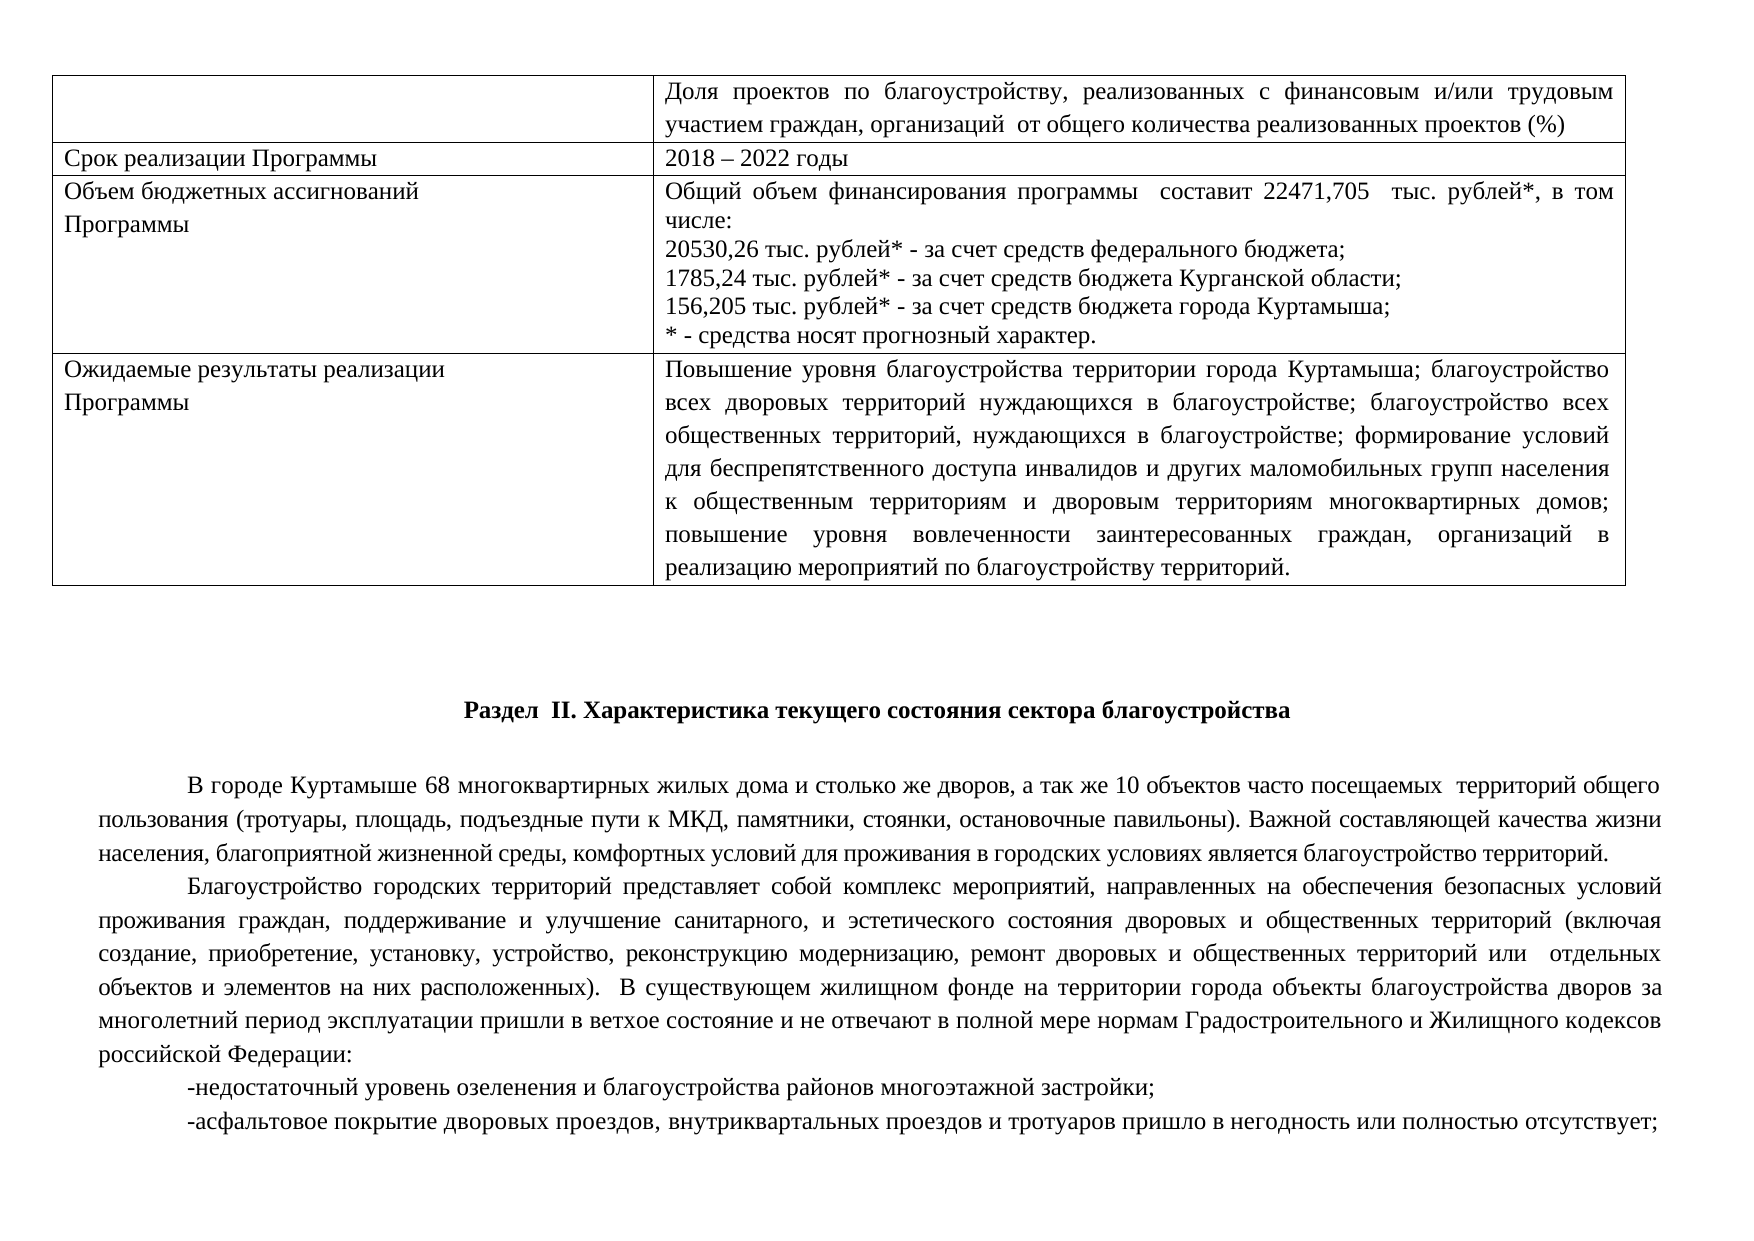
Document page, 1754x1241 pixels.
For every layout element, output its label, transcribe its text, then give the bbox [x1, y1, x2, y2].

table_cell Общий объем финансирования программы составит 22471,705 тыс. рублей*, в том числе: 20530,26 тыс. рублей* - за счет средств федерального бюджета; 1785,24 тыс. рублей* - за счет средств бюджета Курганской области; 156,205 тыс. рублей* - за счет средств бюджета города Куртамыша; * - средства носят прогнозный характер. [654, 176, 1625, 353]
table_cell Объем бюджетных ассигнований Программы [53, 176, 653, 353]
table_cell 2018 – 2022 годы [654, 143, 1625, 175]
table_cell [53, 76, 653, 142]
text -недостаточный уровень озеленения и благоустройства районов многоэтажной застройки; [86, 1069, 1675, 1103]
table_cell Ожидаемые результаты реализации Программы [53, 354, 653, 584]
text Благоустройство городских территорий представляет собой комплекс мероприятий, направленных на обеспечения безопасных условий проживания граждан, поддерживание и улучшение санитарного, и эстетического состояния дворовых и общественных территорий (включая создание, приобретение, установку, устройство, реконструкцию модернизацию, ремонт дворовых и общественных территорий или отдельных объектов и элементов на них расположенных). В существующем жилищном фонде на территории города объекты благоустройства дворов за многолетний период эксплуатации пришли в ветхое состояние и не отвечают в полной мере нормам Градостроительного и Жилищного кодексов российской Федерации: [98, 868, 1662, 1069]
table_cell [654, 76, 1625, 142]
text -асфальтовое покрытие дворовых проездов, внутриквартальных проездов и тротуаров пришло в негодность или полностью отсутствует; [98, 1103, 1662, 1136]
text В городе Куртамыше 68 многоквартирных жилых дома и столько же дворов, а так же 10 объектов часто посещаемых территорий общего пользования (тротуары, площадь, подъездные пути к МКД, памятники, стоянки, остановочные павильоны). Важной составляющей качества жизни населения, благоприятной жизненной среды, комфортных условий для проживания в городских условиях является благоустройство территорий. [98, 767, 1662, 868]
table_cell Повышение уровня благоустройства территории города Куртамыша; благоустройство всех дворовых территорий нуждающихся в благоустройстве; благоустройство всех общественных территорий, нуждающихся в благоустройстве; формирование условий для беспрепятственного доступа инвалидов и других маломобильных групп населения к общественным территориям и дворовым территориям многоквартирных домов; повышение уровня вовлеченности заинтересованных граждан, организаций в реализацию мероприятий по благоустройству территорий. [654, 354, 1625, 584]
text Раздел II. Характеристика текущего состояния сектора благоустройства [75, 696, 1679, 724]
table_cell Срок реализации Программы [53, 143, 653, 175]
